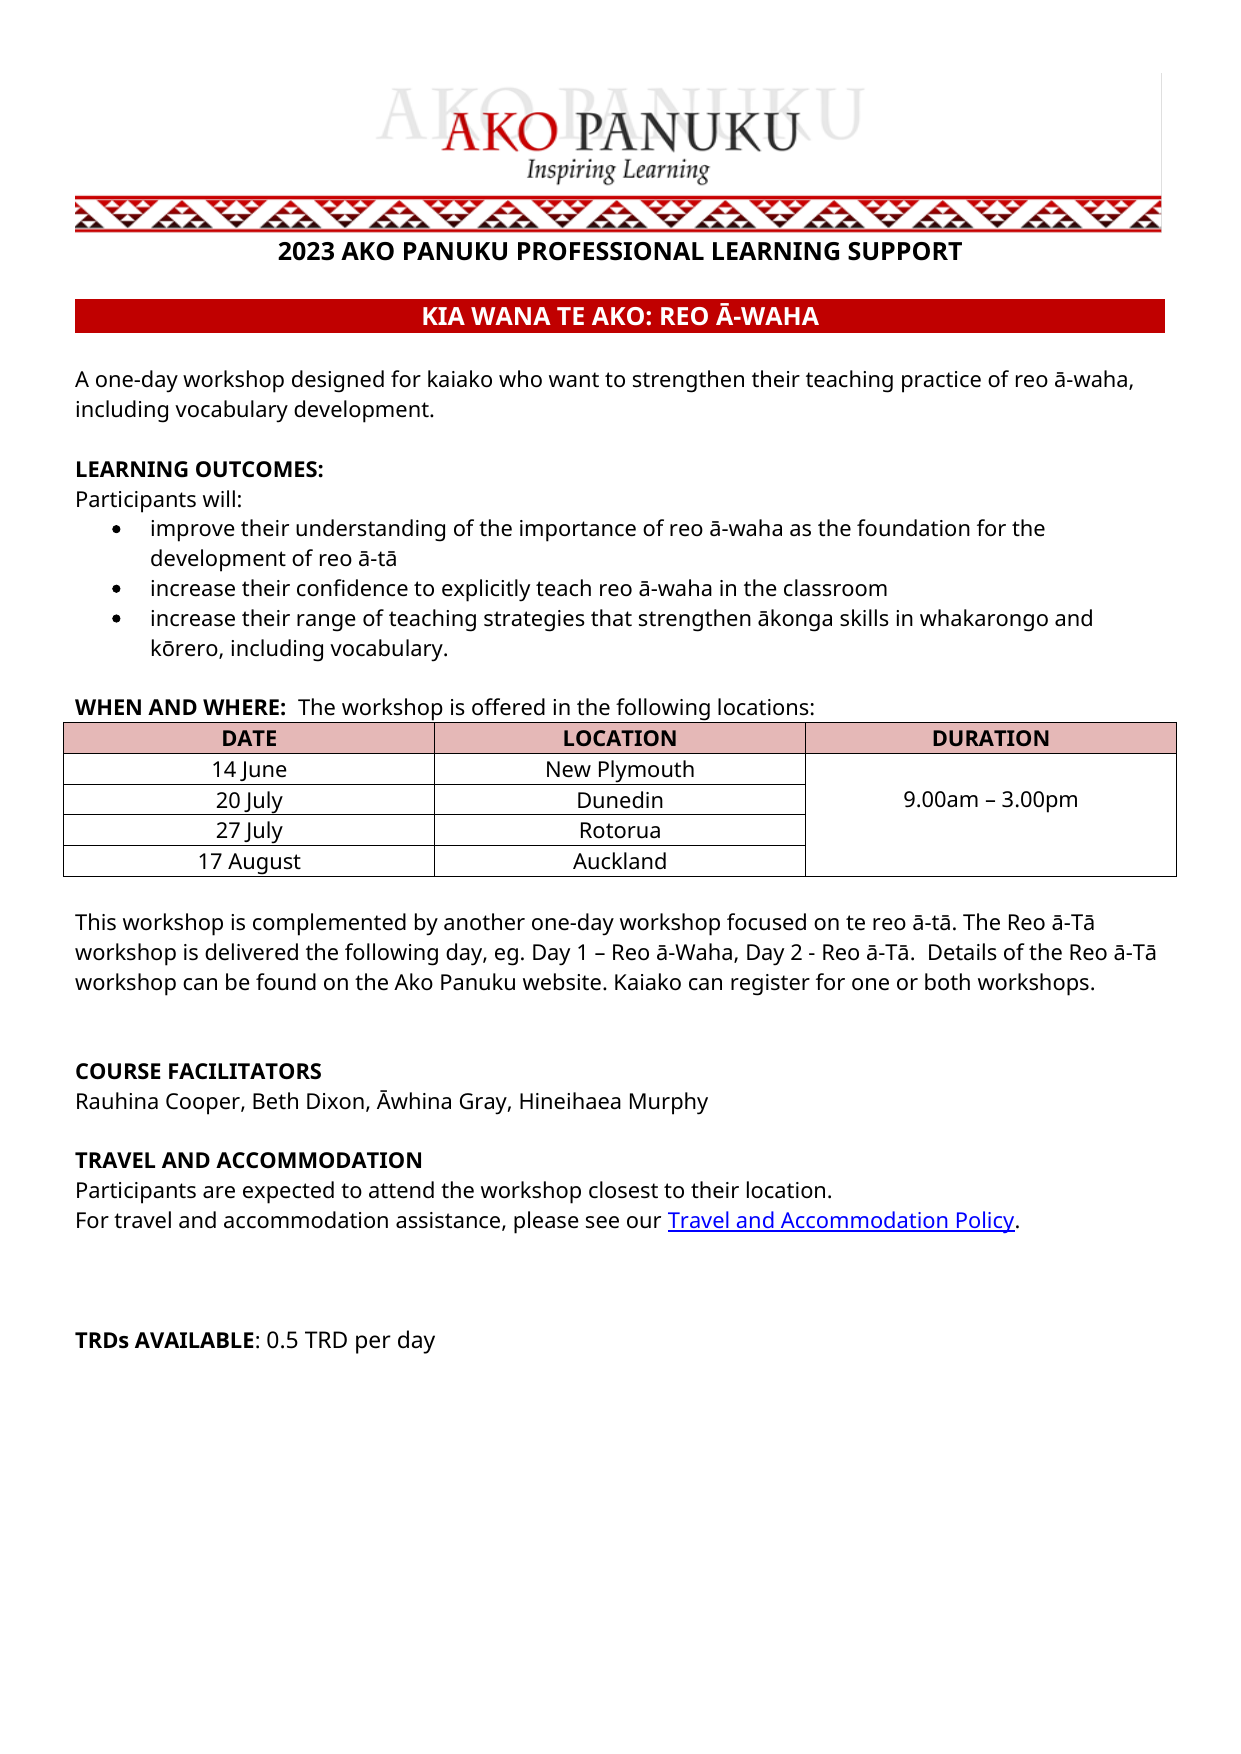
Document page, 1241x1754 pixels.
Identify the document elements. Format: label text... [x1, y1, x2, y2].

list increase their range of teaching strategies that strengthen ākonga skills in whakarongo and kōrero, including vocabulary. [112, 603, 1165, 662]
table_cell 20 July [64, 785, 434, 814]
list increase their confidence to explicitly teach reo ā-waha in the classroom [112, 573, 1165, 603]
table_header DATE [64, 723, 434, 753]
table_header DURATION [806, 723, 1176, 753]
text For travel and accommodation assistance, please see our Travel and Accommodation Policy. [75, 1205, 1165, 1234]
text WHEN AND WHERE: The workshop is offered in the following locations: [75, 692, 1165, 722]
table_cell New Plymouth [435, 754, 805, 783]
list improve their understanding of the importance of reo ā-waha as the foundation for the development of reo ā-tā [112, 513, 1165, 573]
table_cell 9.00am – 3.00pm [806, 754, 1176, 876]
text A one-day workshop designed for kaiako who want to strengthen their teaching practice of reo ā-waha, including vocabulary development. [75, 364, 1165, 424]
text Participants will: [75, 483, 1165, 513]
table_cell Rotorua [435, 815, 805, 845]
text KIA WANA TE AKO: REO Ā-WAHA [75, 299, 1165, 333]
table_cell 27 July [64, 815, 434, 845]
text TRDs AVAILABLE: 0.5 TRD per day [75, 1324, 1165, 1355]
text 2023 AKO PANUKU PROFESSIONAL LEARNING SUPPORT [75, 135, 1165, 268]
text This workshop is complemented by another one-day workshop focused on te reo ā-tā. The Reo ā-Tā workshop is delivered the following day, eg. Day 1 – Reo ā-Waha, Day 2 - Reo ā-Tā. Details of the Reo ā-Tā workshop can be found on the Ako Panuku website. Kaiako can register for one or both workshops. [75, 907, 1165, 996]
text Participants are expected to attend the workshop closest to their location. [75, 1175, 1165, 1205]
text COURSE FACILITATORS [75, 1056, 1165, 1086]
picture [75, 73, 1163, 135]
table_cell Dunedin [435, 785, 805, 814]
table_cell 17 August [64, 846, 434, 876]
text LEARNING OUTCOMES: [75, 454, 1165, 483]
table_header LOCATION [435, 723, 805, 753]
text TRAVEL AND ACCOMMODATION [75, 1145, 1165, 1175]
text Rauhina Cooper, Beth Dixon, Āwhina Gray, Hineihaea Murphy [75, 1086, 1165, 1115]
table_cell 14 June [64, 754, 434, 783]
table_cell Auckland [435, 846, 805, 876]
